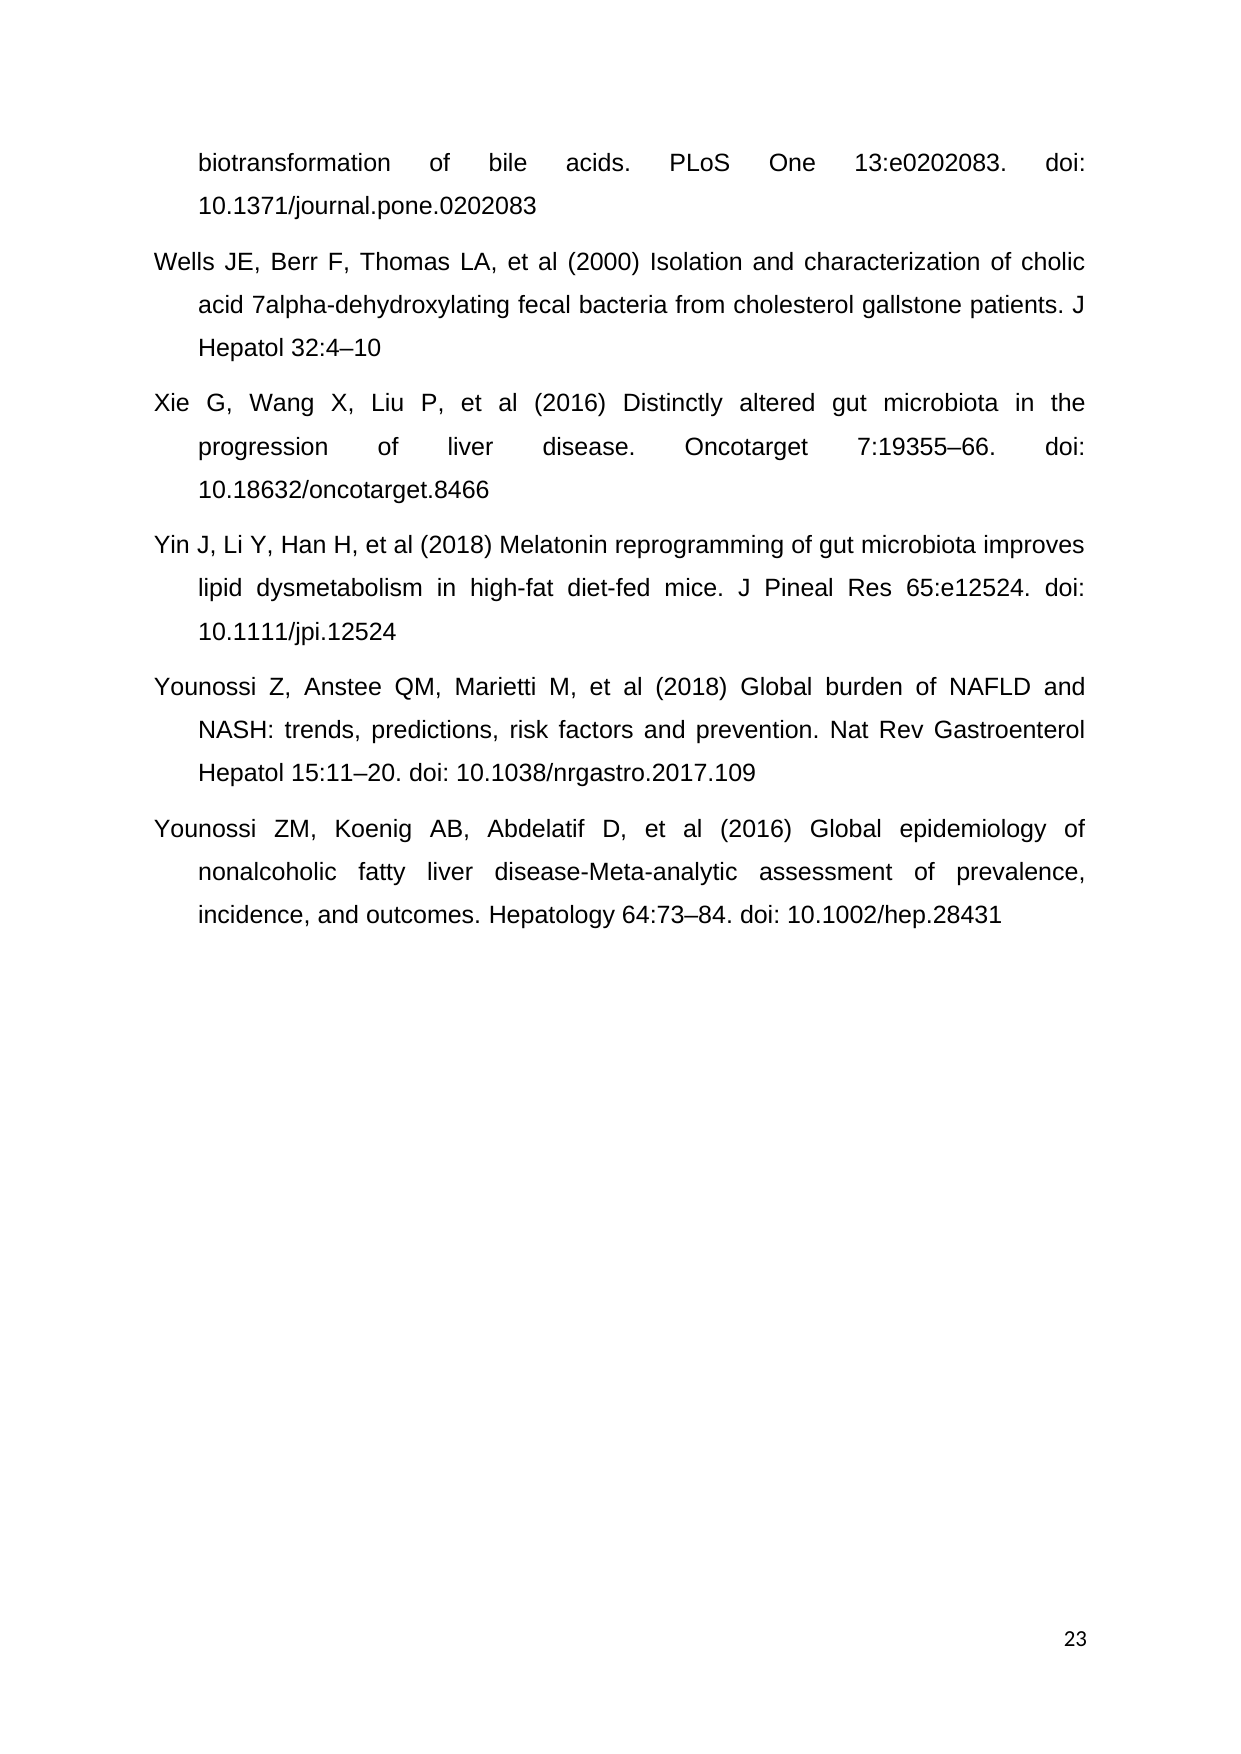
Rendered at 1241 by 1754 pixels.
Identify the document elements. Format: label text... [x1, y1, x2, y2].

text Yin J, Li Y, Han H, et al (2018) Melatonin reprogramming of gut microbiota improves lipid dysmetabolism in high-fat diet-fed mice. J Pineal Res 65:e12524. doi: 10.1111/jpi.12524 [153, 530, 1087, 645]
text Younossi Z, Anstee QM, Marietti M, et al (2018) Global burden of NAFLD and NASH: trends, predictions, risk factors and prevention. Nat Rev Gastroenterol Hepatol 15:11–20. doi: 10.1038/nrgastro.2017.109 [153, 672, 1087, 787]
text Younossi ZM, Koenig AB, Abdelatif D, et al (2016) Global epidemiology of nonalcoholic fatty liver disease-Meta-analytic assessment of prevalence, incidence, and outcomes. Hepatology 64:73–84. doi: 10.1002/hep.28431 [153, 814, 1087, 929]
text Xie G, Wang X, Liu P, et al (2016) Distinctly altered gut microbiota in the progression of liver disease. Oncotarget 7:19355–66. doi: 10.18632/oncotarget.8466 [153, 388, 1087, 503]
text Wells JE, Berr F, Thomas LA, et al (2000) Isolation and characterization of cholic acid 7alpha-dehydroxylating fecal bacteria from cholesterol gallstone patients. J Hepatol 32:4–10 [153, 246, 1087, 361]
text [153, 148, 1087, 219]
